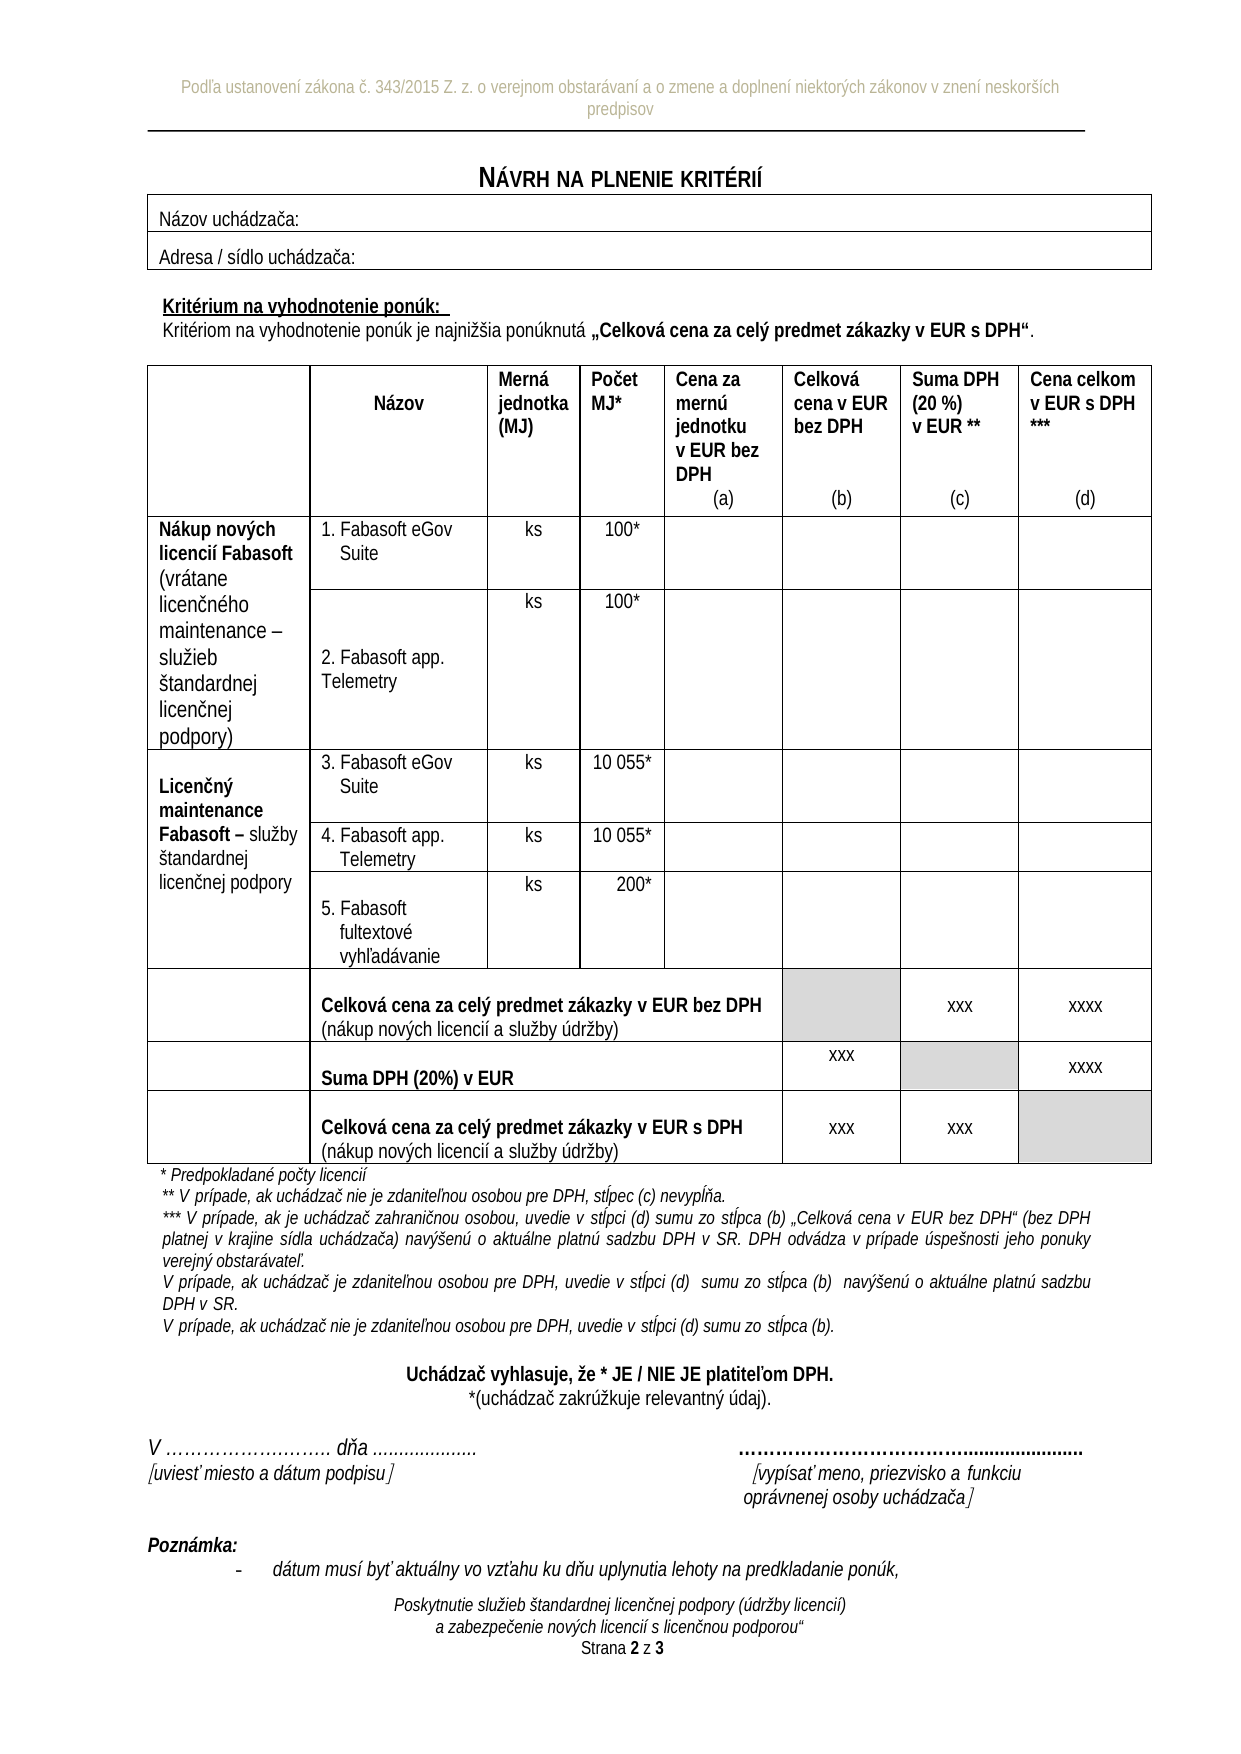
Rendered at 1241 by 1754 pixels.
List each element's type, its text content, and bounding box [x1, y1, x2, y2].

text *** V prípade, ak je uchádzač zahraničnou osobou, uvedie v stĺpci (d) sumu zo stĺpca (b) „Celková cena v EUR bez DPH“ (bez DPH platnej v krajine sídla uchádzača) navýšenú o aktuálne platnú sadzbu DPH v SR. DPH odvádza v prípade úspešnosti jeho ponuky verejný obstarávateľ. [162, 1207, 1093, 1271]
table_cell [665, 872, 782, 968]
table_cell xxx [783, 1042, 900, 1089]
table_header [148, 366, 309, 516]
table_cell Suma DPH (20%) v EUR [311, 1042, 782, 1089]
table_cell [783, 517, 900, 588]
table_cell [1019, 1091, 1151, 1162]
table_cell Licenčný maintenance Fabasoft – služby štandardnej licenčnej podpory [148, 750, 309, 968]
text *(uchádzač zakrúžkuje relevantný údaj). [148, 1386, 1093, 1410]
text Kritériom na vyhodnotenie ponúk je najnižšia ponúknutá „Celková cena za celý predmet zákazky v EUR s DPH“. [162, 317, 1093, 341]
table_cell xxxx [1019, 969, 1151, 1041]
table_cell 5. Fabasoft fultextové vyhľadávanie [311, 872, 487, 968]
text ** V prípade, ak uchádzač nie je zdaniteľnou osobou pre DPH, stĺpec (c) nevypĺňa. [162, 1185, 1093, 1207]
table_cell 100* [581, 590, 664, 749]
table_cell [665, 750, 782, 822]
text V ……………….…….. dňa .................... ………………………………....................... [148, 1434, 1093, 1461]
table_cell 2. Fabasoft app. Telemetry [311, 590, 487, 749]
table_cell [901, 823, 1018, 871]
text * Predpokladané počty licencií [148, 1164, 1093, 1185]
table_cell ks [488, 517, 579, 588]
table_cell 4. Fabasoft app. Telemetry [311, 823, 487, 871]
table_cell 100* [581, 517, 664, 588]
table_cell 3. Fabasoft eGov Suite [311, 750, 487, 822]
table_cell [901, 517, 1018, 588]
table_header Cena celkom v EUR s DPH *** (d) [1019, 366, 1151, 516]
table_cell Nákup nových licencií Fabasoft (vrátane licenčného maintenance – služieb štandardnej licenčnej podpory) [148, 517, 309, 749]
table_cell [783, 872, 900, 968]
table_header Merná jednotka (MJ) [488, 366, 579, 516]
text Návrh na plnenie kritérií [148, 160, 1093, 193]
table_cell [148, 969, 309, 1041]
table_cell [1019, 872, 1151, 968]
table_cell [901, 872, 1018, 968]
table_cell Adresa / sídlo uchádzača: [148, 232, 1151, 268]
table_cell Celková cena za celý predmet zákazky v EUR s DPH (nákup nových licencií a služby údržby) [311, 1091, 782, 1162]
table_cell [665, 590, 782, 749]
table_cell Celková cena za celý predmet zákazky v EUR bez DPH (nákup nových licencií a služby údržby) [311, 969, 782, 1041]
table_header Počet MJ* [581, 366, 664, 516]
table_cell [783, 750, 900, 822]
table_cell ks [488, 590, 579, 749]
table_cell [148, 1042, 309, 1089]
table_cell [665, 517, 782, 588]
table_cell 10 055* [581, 750, 664, 822]
table_header Názov uchádzača: [148, 195, 1151, 231]
table_cell ks [488, 872, 579, 968]
table_cell xxx [783, 1091, 900, 1162]
table_cell [1019, 823, 1151, 871]
table_cell [783, 823, 900, 871]
text V prípade, ak uchádzač je zdaniteľnou osobou pre DPH, uvedie v stĺpci (d) sumu zo stĺpca (b) navýšenú o aktuálne platnú sadzbu DPH v SR. [162, 1271, 1093, 1314]
list dátum musí byť aktuálny vo vzťahu ku dňu uplynutia lehoty na predkladanie ponúk, [235, 1556, 1093, 1581]
table_cell xxx [901, 1091, 1018, 1162]
table_header Cena za mernú jednotku v EUR bez DPH (a) [665, 366, 782, 516]
text oprávnenej osoby uchádzača [664, 1484, 1093, 1508]
table_cell [901, 590, 1018, 749]
table_header Názov [311, 366, 487, 516]
table_cell [901, 750, 1018, 822]
text uviesť miesto a dátum podpisu vypísať meno, priezvisko a funkciu [148, 1461, 1093, 1484]
table_header Celková cena v EUR bez DPH (b) [783, 366, 900, 516]
table_cell xxx [901, 969, 1018, 1041]
text Poznámka: [148, 1532, 1018, 1556]
table_cell [901, 1042, 1018, 1089]
table_cell [1019, 750, 1151, 822]
text Kritérium na vyhodnotenie ponúk: [162, 293, 1093, 317]
table_header Suma DPH (20 %) v EUR ** (c) [901, 366, 1018, 516]
table_cell [783, 590, 900, 749]
table_cell [665, 823, 782, 871]
table_cell [1019, 517, 1151, 588]
table_cell [1019, 590, 1151, 749]
table_cell xxxx [1019, 1042, 1151, 1089]
table_cell [148, 1091, 309, 1162]
table_cell 1. Fabasoft eGov Suite [311, 517, 487, 588]
table_cell 200* [581, 872, 664, 968]
table_cell ks [488, 750, 579, 822]
table_cell [783, 969, 900, 1041]
text Uchádzač vyhlasuje, že * JE / NIE JE platiteľom DPH. [148, 1362, 1093, 1386]
table_cell ks [488, 823, 579, 871]
table_cell 10 055* [581, 823, 664, 871]
text V prípade, ak uchádzač nie je zdaniteľnou osobou pre DPH, uvedie v stĺpci (d) sumu zo stĺpca (b). [162, 1314, 1093, 1336]
